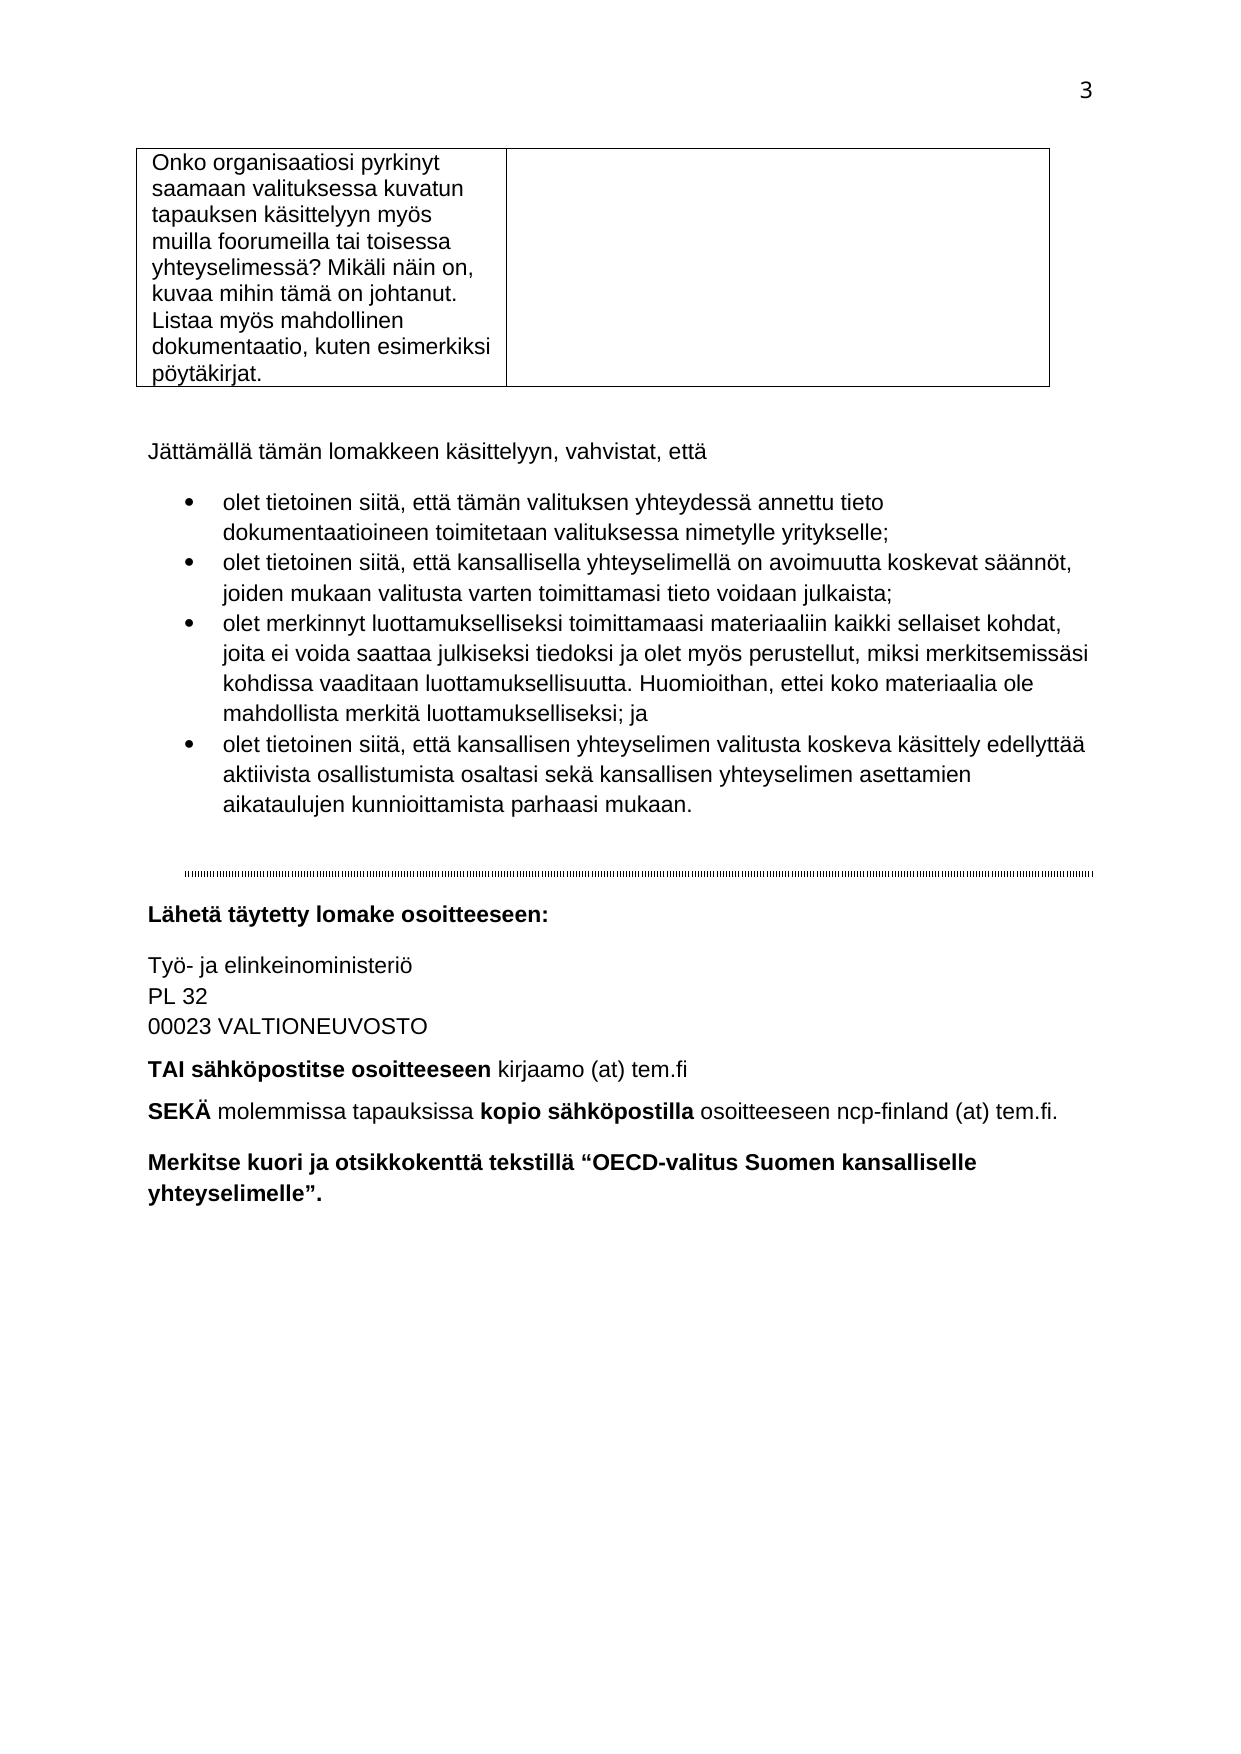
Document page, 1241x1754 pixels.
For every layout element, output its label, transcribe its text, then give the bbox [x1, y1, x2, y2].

text PL 32 [148, 983, 1093, 1009]
table_cell Onko organisaatiosi pyrkinyt saamaan valituksessa kuvatun tapauksen käsittelyyn myös muilla foorumeilla tai toisessa yhteyselimessä? Mikäli näin on, kuvaa mihin tämä on johtanut. Listaa myös mahdollinen dokumentaatio, kuten esimerkiksi pöytäkirjat. [137, 149, 506, 386]
text SEKÄ molemmissa tapauksissa kopio sähköpostilla osoitteeseen ncp-finland (at) tem.fi. [148, 1098, 1093, 1125]
text TAI sähköpostitse osoitteeseen kirjaamo (at) tem.fi [148, 1056, 1093, 1082]
text Työ- ja elinkeinoministeriö [148, 952, 1093, 979]
text Lähetä täytetty lomake osoitteeseen: [148, 901, 1093, 928]
text 00023 VALTIONEUVOSTO [148, 1013, 1093, 1039]
list olet tietoinen siitä, että kansallisen yhteyselimen valitusta koskeva käsittely edellyttää aktiivista osallistumista osaltasi sekä kansallisen yhteyselimen asettamien aikataulujen kunnioittamista parhaasi mukaan. [185, 731, 1093, 817]
text Jättämällä tämän lomakkeen käsittelyyn, vahvistat, että [148, 438, 1093, 464]
text Merkitse kuori ja otsikkokenttä tekstillä “OECD-valitus Suomen kansalliselle yhteyselimelle”. [148, 1149, 1093, 1206]
list olet merkinnyt luottamukselliseksi toimittamaasi materiaaliin kaikki sellaiset kohdat, joita ei voida saattaa julkiseksi tiedoksi ja olet myös perustellut, miksi merkitsemissäsi kohdissa vaaditaan luottamuksellisuutta. Huomioithan, ettei koko materiaalia ole mahdollista merkitä luottamukselliseksi; ja [185, 610, 1093, 727]
list olet tietoinen siitä, että tämän valituksen yhteydessä annettu tieto dokumentaatioineen toimitetaan valituksessa nimetylle yritykselle; [185, 489, 1093, 546]
list olet tietoinen siitä, että kansallisella yhteyselimellä on avoimuutta koskevat säännöt, joiden mukaan valitusta varten toimittamasi tieto voidaan julkaista; [185, 549, 1093, 606]
table_cell [507, 149, 1049, 386]
